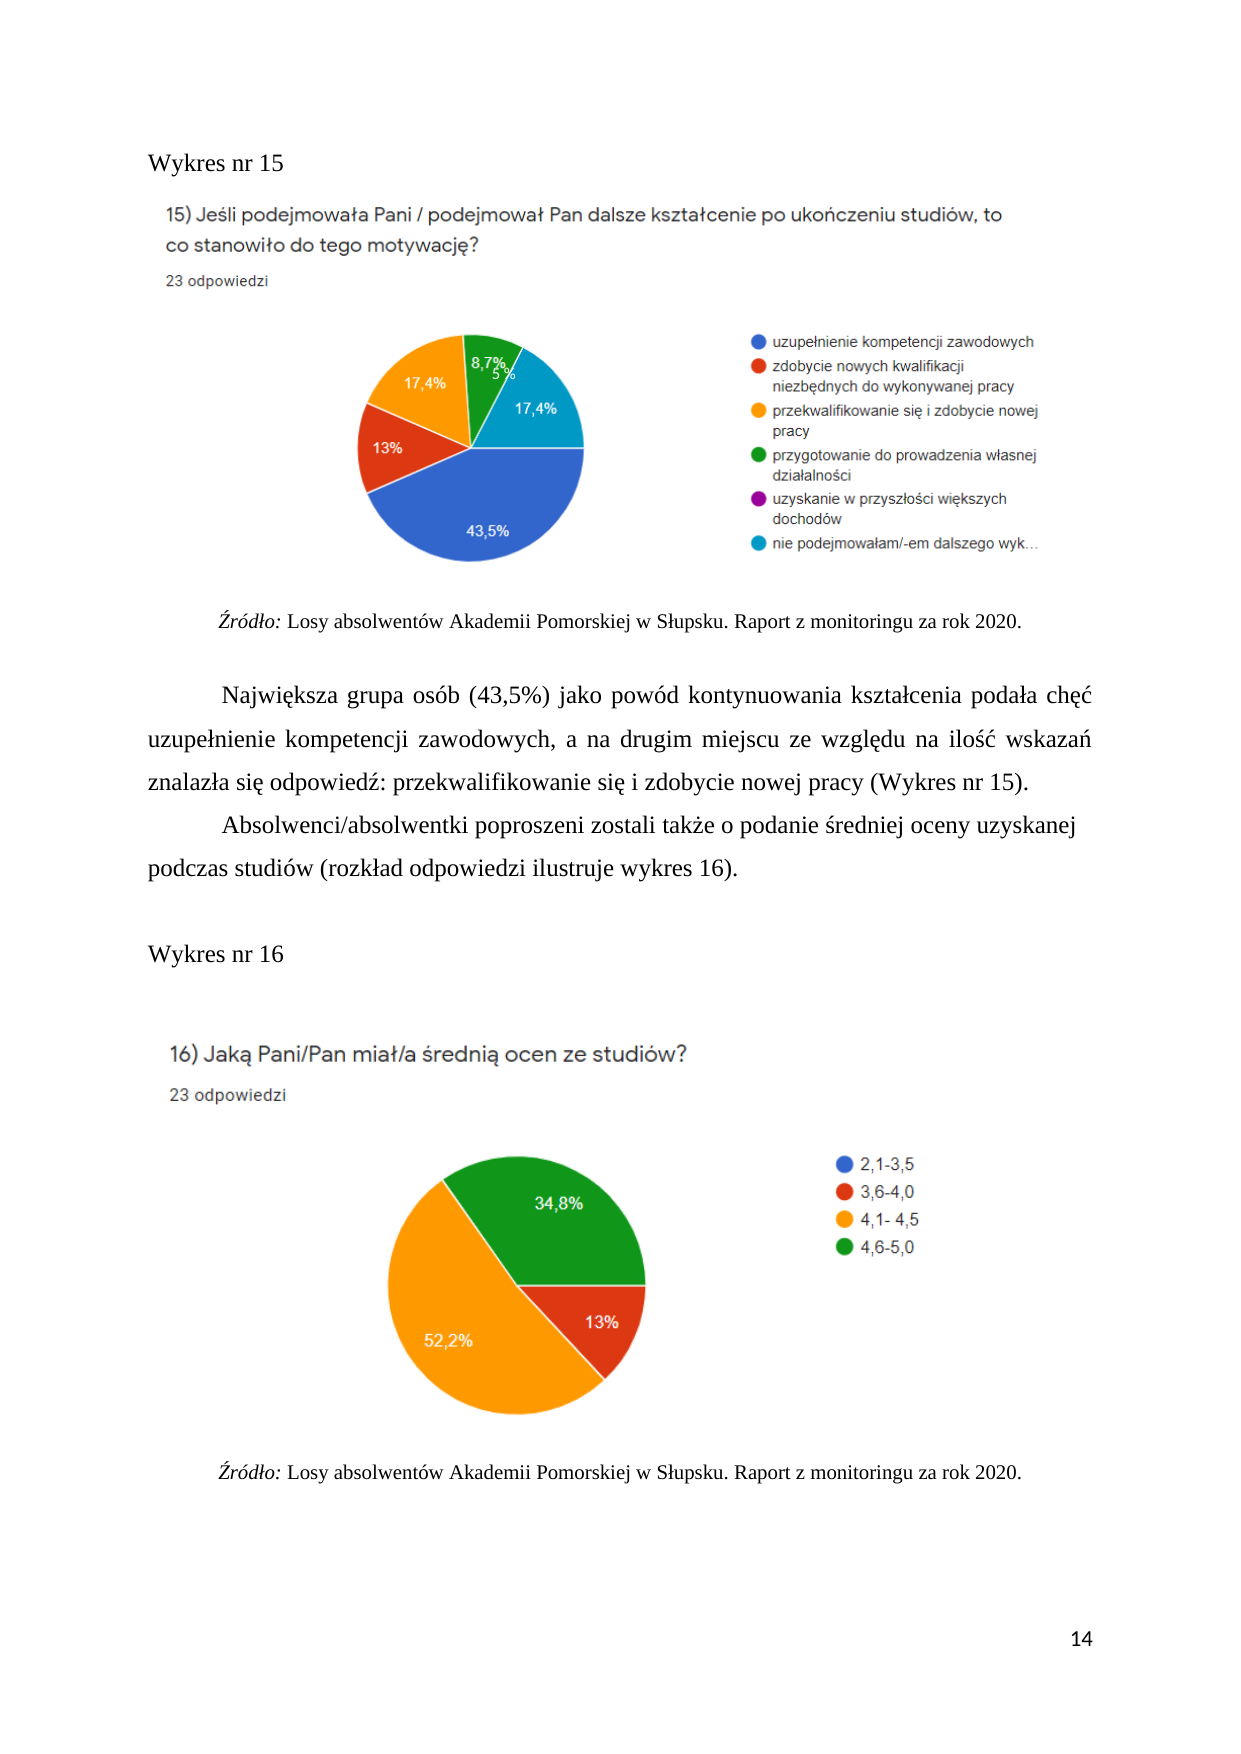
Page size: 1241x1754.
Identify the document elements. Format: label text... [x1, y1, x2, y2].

text Źródło: Losy absolwentów Akademii Pomorskiej w Słupsku. Raport z monitoringu za rok 2020. [148, 608, 1093, 633]
text Wykres nr 16 [148, 939, 1093, 968]
picture [147, 190, 1093, 595]
text Największa grupa osób (43,5%) jako powód kontynuowania kształcenia podała chęć uzupełnienie kompetencji zawodowych, a na drugim miejscu ze względu na ilość wskazań znalazła się odpowiedź: przekwalifikowanie się i zdobycie nowej pracy (Wykres nr 15). [148, 681, 1093, 796]
picture [147, 1018, 1093, 1447]
text Wykres nr 15 [148, 148, 1093, 176]
text Absolwenci/absolwentki poproszeni zostali także o podanie średniej oceny uzyskanej podczas studiów (rozkład odpowiedzi ilustruje wykres 16). [148, 810, 1093, 882]
text Źródło: Losy absolwentów Akademii Pomorskiej w Słupsku. Raport z monitoringu za rok 2020. [148, 1460, 1093, 1484]
